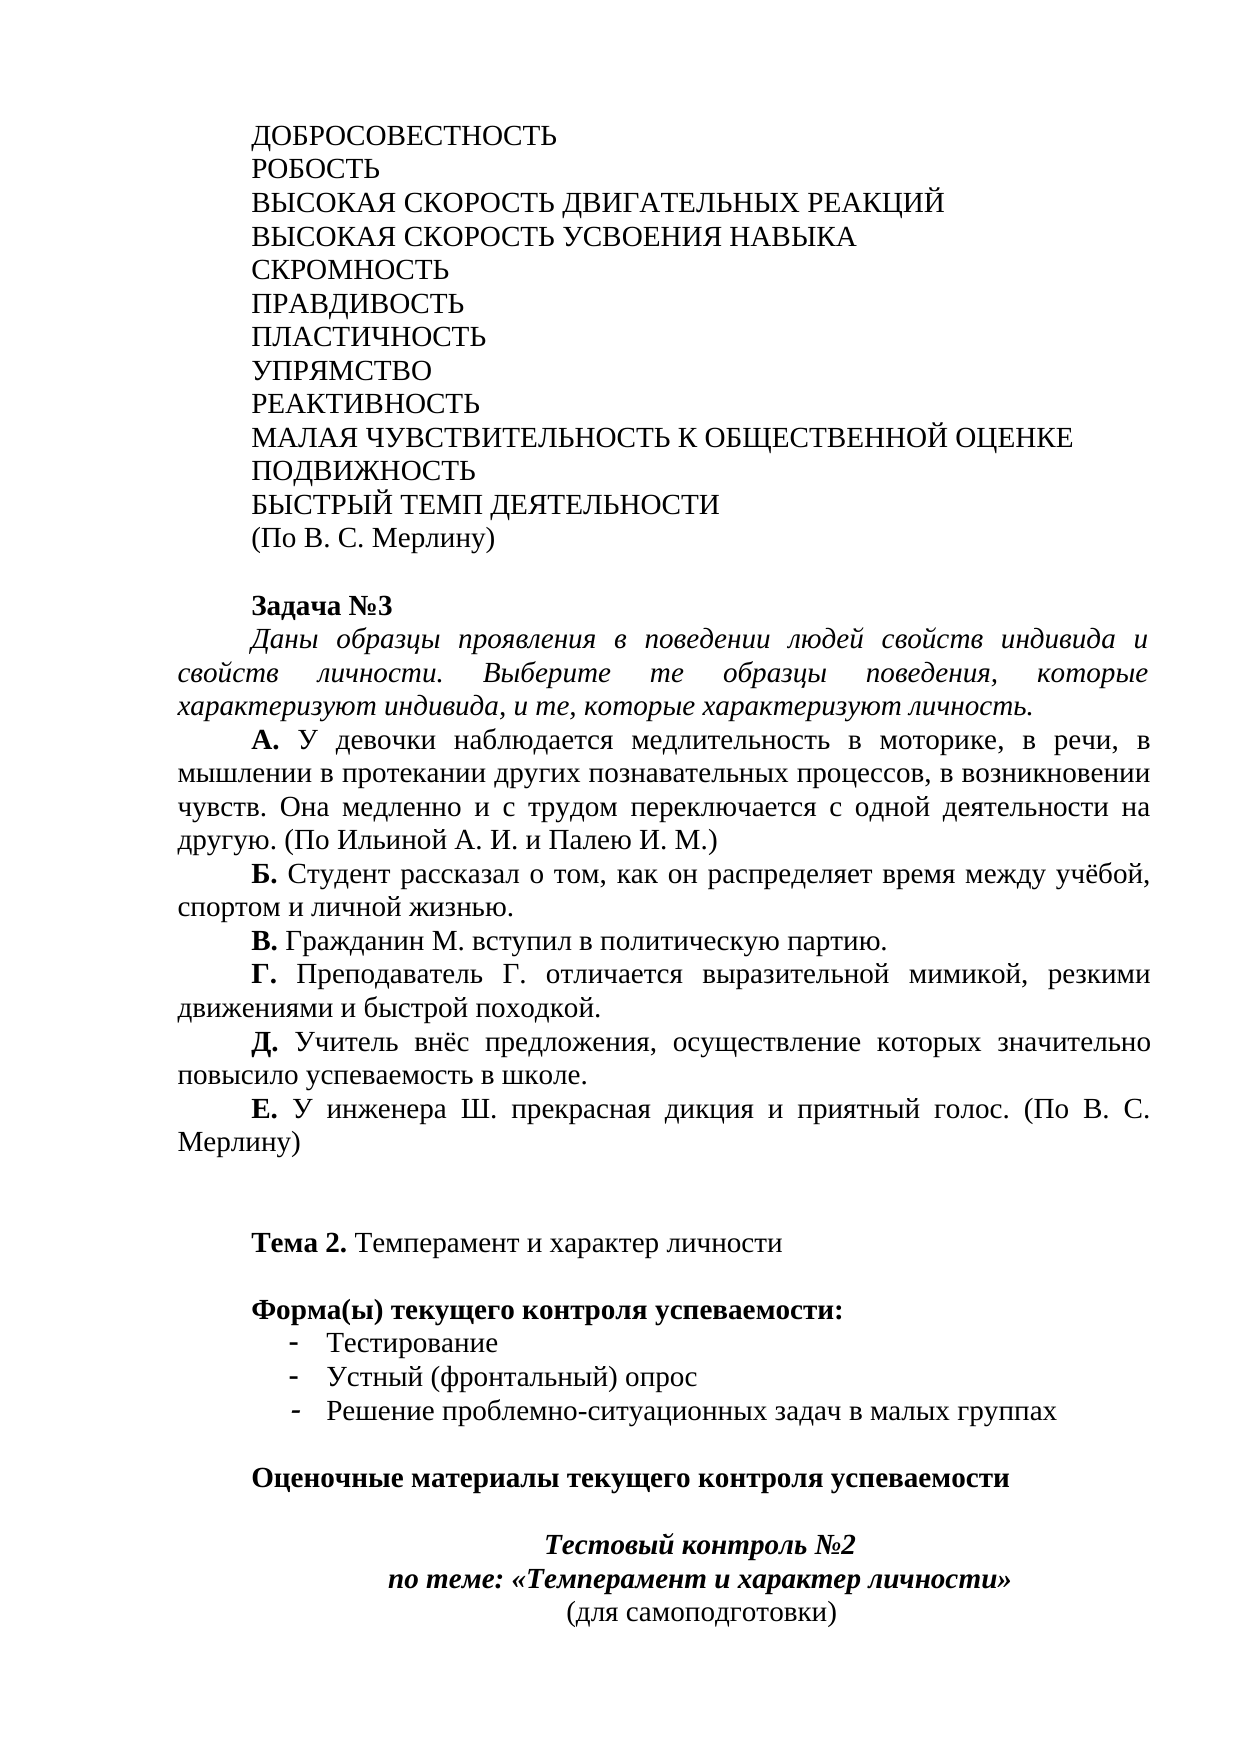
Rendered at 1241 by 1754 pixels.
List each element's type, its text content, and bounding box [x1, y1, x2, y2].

text Е. У инженера Ш. прекрасная дикция и приятный голос. (По В. С. Мерлину) [177, 1091, 1152, 1158]
text В. Гражданин М. вступил в политическую партию. [177, 923, 1152, 957]
list Решение проблемно-ситуационных задач в малых группах [288, 1393, 1152, 1427]
text БЫСТРЫЙ ТЕМП ДЕЯТЕЛЬНОСТИ [177, 487, 1152, 521]
text РЕАКТИВНОСТЬ [177, 386, 1152, 420]
text Г. Преподаватель Г. отличается выразительной мимикой, резкими движениями и быстрой походкой. [177, 957, 1152, 1024]
list Тестирование [288, 1326, 1152, 1359]
text ВЫСОКАЯ СКОРОСТЬ ДВИГАТЕЛЬНЫХ РЕАКЦИЙ [177, 185, 1152, 219]
text ДОБРОСОВЕСТНОСТЬ [177, 118, 1152, 152]
text А. У девочки наблюдается медлительность в моторике, в речи, в мышлении в протекании других познавательных процессов, в возникновении чувств. Она медленно и с трудом переключается с одной деятельности на другую. (По Ильиной А. И. и Палею И. М.) [177, 722, 1152, 856]
text Д. Учитель внёс предложения, осуществление которых значительно повысило успеваемость в школе. [177, 1024, 1152, 1091]
text ПЛАСТИЧНОСТЬ [177, 319, 1152, 353]
text УПРЯМСТВО [177, 353, 1152, 386]
text ВЫСОКАЯ СКОРОСТЬ УСВОЕНИЯ НАВЫКА [177, 219, 1152, 252]
text Тема 2. Темперамент и характер личности [177, 1225, 1152, 1258]
text МАЛАЯ ЧУВСТВИТЕЛЬНОСТЬ К ОБЩЕСТВЕННОЙ ОЦЕНКЕ [177, 420, 1152, 453]
text по теме: «Темперамент и характер личности» [177, 1561, 1152, 1594]
text Даны образцы проявления в поведении людей свойств индивида и свойств личности. Выберите те образцы поведения, которые характеризуют индивида, и те, которые характеризуют личность. [177, 621, 1152, 722]
text Форма(ы) текущего контроля успеваемости: [177, 1292, 1152, 1326]
text Б. Студент рассказал о том, как он распределяет время между учёбой, спортом и личной жизнью. [177, 856, 1152, 923]
text ПРАВДИВОСТЬ [177, 286, 1152, 319]
text РОБОСТЬ [177, 152, 1152, 185]
text Задача №3 [177, 588, 1152, 621]
text Тестовый контроль №2 [177, 1527, 1152, 1561]
list Устный (фронтальный) опрос [288, 1359, 1152, 1393]
text (для самоподготовки) [177, 1594, 1152, 1628]
text ПОДВИЖНОСТЬ [177, 453, 1152, 487]
text СКРОМНОСТЬ [177, 252, 1152, 286]
text Оценочные материалы текущего контроля успеваемости [177, 1460, 1152, 1494]
text (По В. С. Мерлину) [177, 521, 1152, 554]
